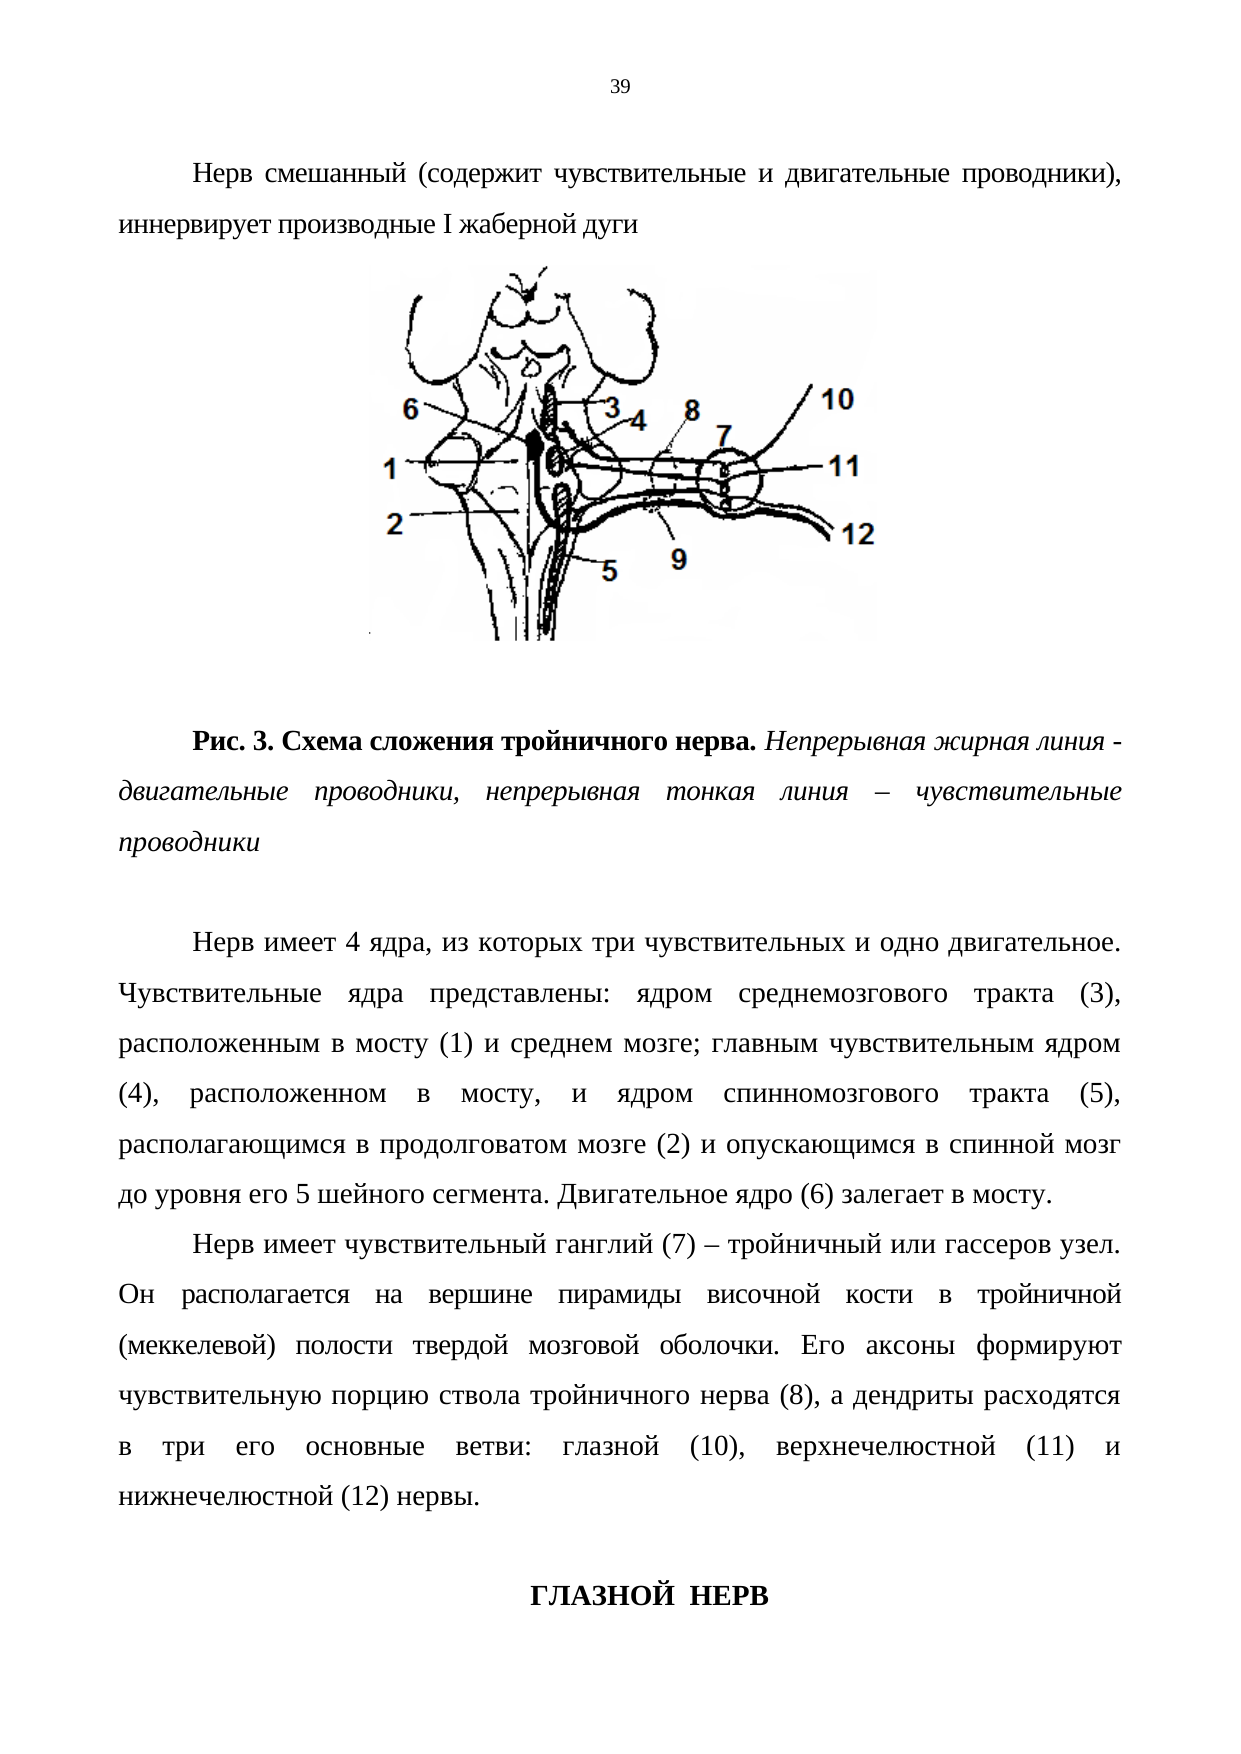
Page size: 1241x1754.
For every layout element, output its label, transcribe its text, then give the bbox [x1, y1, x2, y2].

text Нерв имеет 4 ядра, из которых три чувствительных и одно двигательное. Чувствительные ядра представлены: ядром среднемозгового тракта (3), расположенным в мосту (1) и среднем мозге; главным чувствительным ядром (4), расположенном в мосту, и ядром спинномозгового тракта (5), располагающимся в продолговатом мозге (2) и опускающимся в спинной мозг до уровня его 5 шейного сегмента. Двигательное ядро (6) залегает в мосту. [118, 924, 1122, 1209]
text ГЛАЗНОЙ НЕРВ [177, 1578, 1122, 1612]
text Нерв имеет чувствительный ганглий (7) – тройничный или гассеров узел. Он располагается на вершине пирамиды височной кости в тройничной (меккелевой) полости твердой мозговой оболочки. Его аксоны формируют чувствительную порцию ствола тройничного нерва (8), а дендриты расходятся в три его основные ветви: глазной (10), верхнечелюстной (11) и нижнечелюстной (12) нервы. [118, 1226, 1122, 1511]
text Рис. 3. Схема сложения тройничного нерва. Непрерывная жирная линия - двигательные проводники, непрерывная тонкая линия – чувствительные проводники [118, 723, 1122, 857]
picture [369, 256, 882, 646]
text Нерв смешанный (содержит чувствительные и двигательные проводники), иннервирует производные I жаберной дуги [118, 156, 1122, 239]
